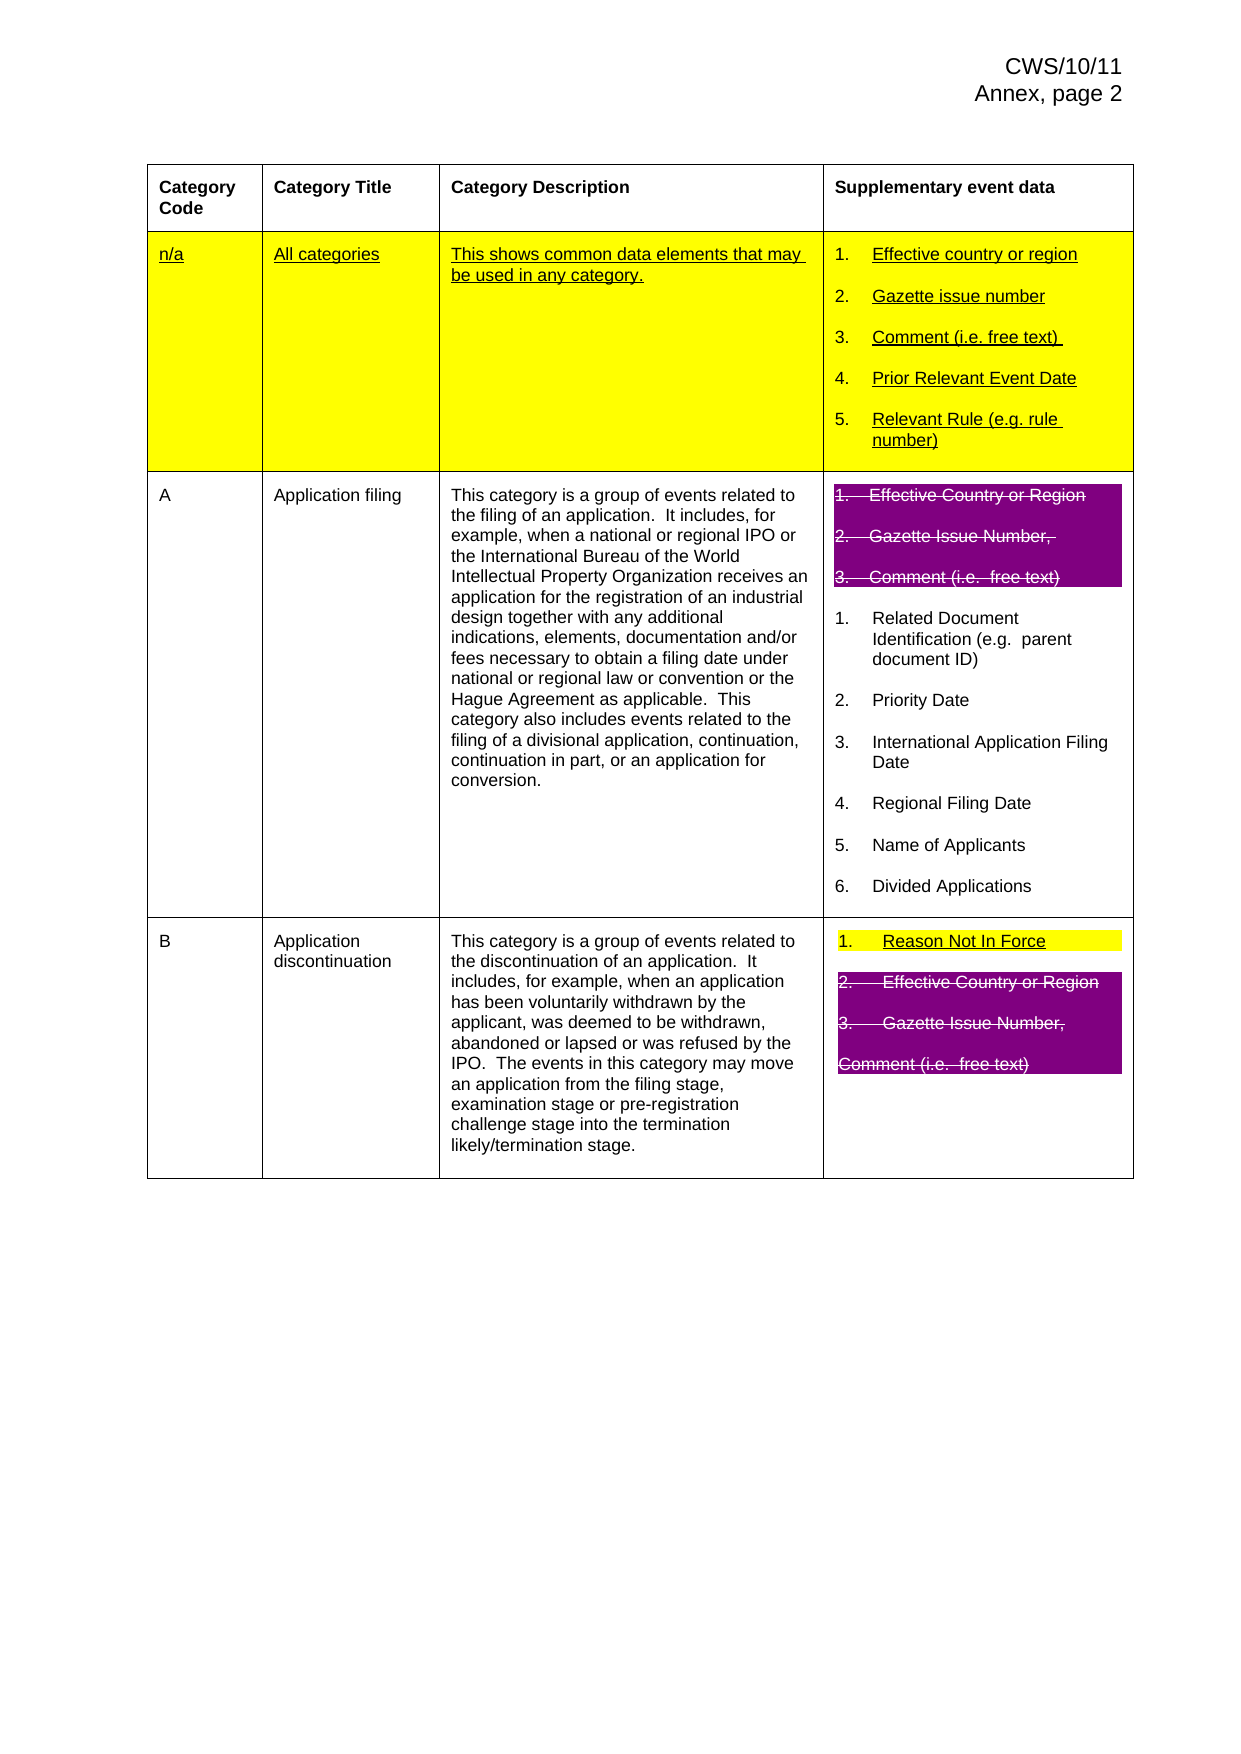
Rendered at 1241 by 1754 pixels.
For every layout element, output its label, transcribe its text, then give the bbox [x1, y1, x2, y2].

table_cell Reason Not In Force Effective Country or Region Gazette Issue Number, Comment (i.e. free text) [824, 918, 1133, 1177]
table_cell Effective country or region Gazette issue number Comment (i.e. free text) Prior Relevant Event Date Relevant Rule (e.g. rule number) [824, 232, 1133, 471]
table_cell A [148, 472, 262, 917]
table_header Category Code [148, 165, 262, 231]
table_cell Effective Country or Region Gazette Issue Number, Comment (i.e. free text) Related Document Identification (e.g. parent document ID) Priority Date International Application Filing Date Regional Filing Date Name of Applicants Divided Applications [824, 472, 1133, 917]
table_cell All categories [263, 232, 439, 471]
table_cell Application filing [263, 472, 439, 917]
table_cell This category is a group of events related to the filing of an application. It includes, for example, when a national or regional IPO or the International Bureau of the World Intellectual Property Organization receives an application for the registration of an industrial design together with any additional indications, elements, documentation and/or fees necessary to obtain a filing date under national or regional law or convention or the Hague Agreement as applicable. This category also includes events related to the filing of a divisional application, continuation, continuation in part, or an application for conversion. [440, 472, 823, 917]
table_cell This shows common data elements that may be used in any category. [440, 232, 823, 471]
table_cell Application discontinuation [263, 918, 439, 1177]
table_header Supplementary event data [824, 165, 1133, 231]
table_cell n/a [148, 232, 262, 471]
table_header Category Title [263, 165, 439, 231]
table_cell B [148, 918, 262, 1177]
table_cell This category is a group of events related to the discontinuation of an application. It includes, for example, when an application has been voluntarily withdrawn by the applicant, was deemed to be withdrawn, abandoned or lapsed or was refused by the IPO. The events in this category may move an application from the filing stage, examination stage or pre-registration challenge stage into the termination likely/termination stage. [440, 918, 823, 1177]
table_header Category Description [440, 165, 823, 231]
